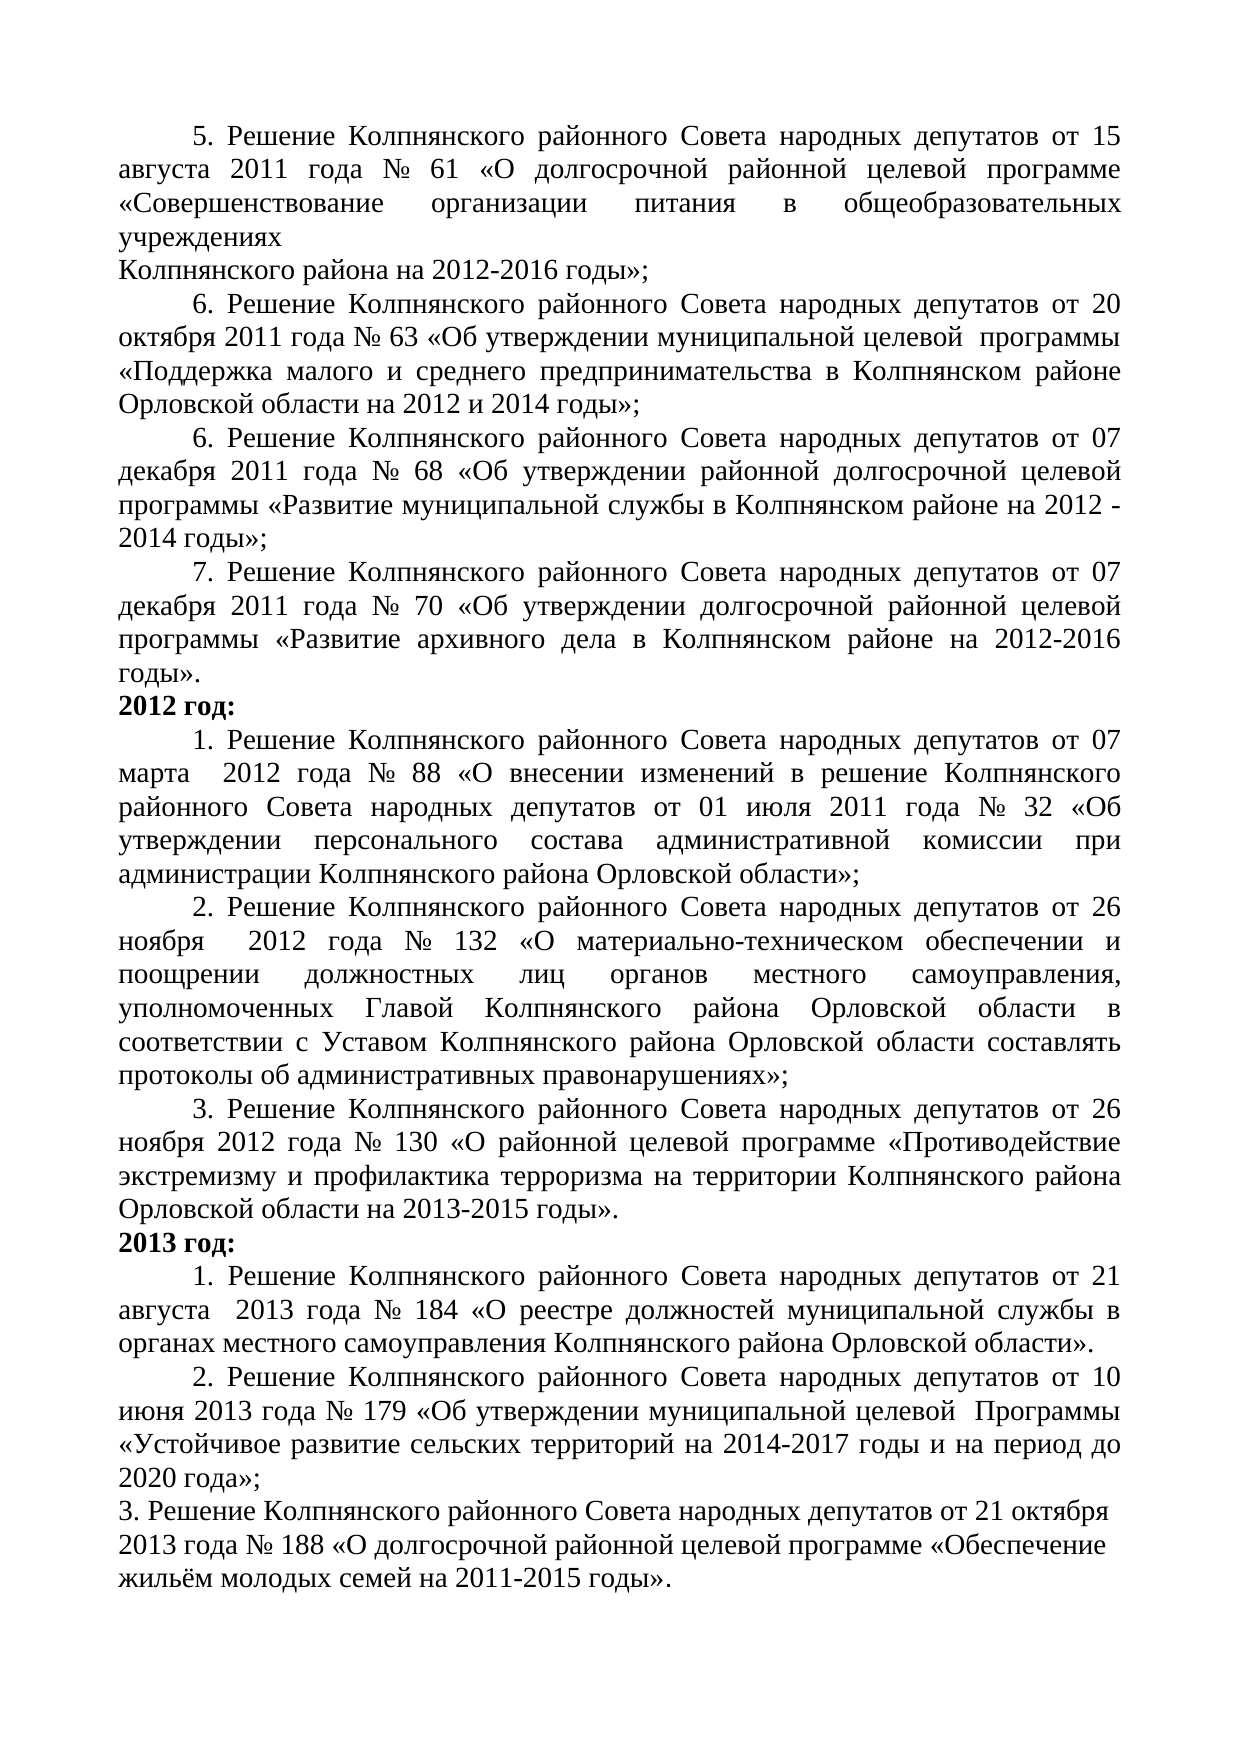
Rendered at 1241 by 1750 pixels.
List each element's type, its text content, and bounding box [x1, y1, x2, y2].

text Колпнянского района на 2012-2016 годы»; [118, 252, 1122, 286]
text 2013 год: [118, 1225, 1122, 1258]
text 2012 год: [118, 688, 1122, 722]
text 1. Решение Колпнянского районного Совета народных депутатов от 07 марта 2012 года № 88 «О внесении изменений в решение Колпнянского районного Совета народных депутатов от 01 июля 2011 года № 32 «Об утверждении персонального состава административной комиссии при администрации Колпнянского района Орловской области»; [118, 722, 1122, 889]
text 3. Решение Колпнянского районного Совета народных депутатов от 21 октября 2013 года № 188 «О долгосрочной районной целевой программе «Обеспечение жильём молодых семей на 2011-2015 годы». [118, 1493, 1122, 1594]
text 5. Решение Колпнянского районного Совета народных депутатов от 15 августа 2011 года № 61 «О долгосрочной районной целевой программе «Совершенствование организации питания в общеобразовательных учреждениях [118, 118, 1122, 252]
text 6. Решение Колпнянского районного Совета народных депутатов от 20 октября 2011 года № 63 «Об утверждении муниципальной целевой программы «Поддержка малого и среднего предпринимательства в Колпнянском районе Орловской области на 2012 и 2014 годы»; [118, 286, 1122, 420]
text 1. Решение Колпнянского районного Совета народных депутатов от 21 августа 2013 года № 184 «О реестре должностей муниципальной службы в органах местного самоуправления Колпнянского района Орловской области». [118, 1258, 1122, 1359]
text 6. Решение Колпнянского районного Совета народных депутатов от 07 декабря 2011 года № 68 «Об утверждении районной долгосрочной целевой программы «Развитие муниципальной службы в Колпнянском районе на 2012 - 2014 годы»; [118, 420, 1122, 554]
text 2. Решение Колпнянского районного Совета народных депутатов от 26 ноября 2012 года № 132 «О материально-техническом обеспечении и поощрении должностных лиц органов местного самоуправления, уполномоченных Главой Колпнянского района Орловской области в соответствии с Уставом Колпнянского района Орловской области составлять протоколы об административных правонарушениях»; [118, 889, 1122, 1091]
text 2. Решение Колпнянского районного Совета народных депутатов от 10 июня 2013 года № 179 «Об утверждении муниципальной целевой Программы «Устойчивое развитие сельских территорий на 2014-2017 годы и на период до 2020 года»; [118, 1359, 1122, 1493]
text 7. Решение Колпнянского районного Совета народных депутатов от 07 декабря 2011 года № 70 «Об утверждении долгосрочной районной целевой программы «Развитие архивного дела в Колпнянском районе на 2012-2016 годы». [118, 554, 1122, 688]
text 3. Решение Колпнянского районного Совета народных депутатов от 26 ноября 2012 года № 130 «О районной целевой программе «Противодействие экстремизму и профилактика терроризма на территории Колпнянского района Орловской области на 2013-2015 годы». [118, 1091, 1122, 1225]
